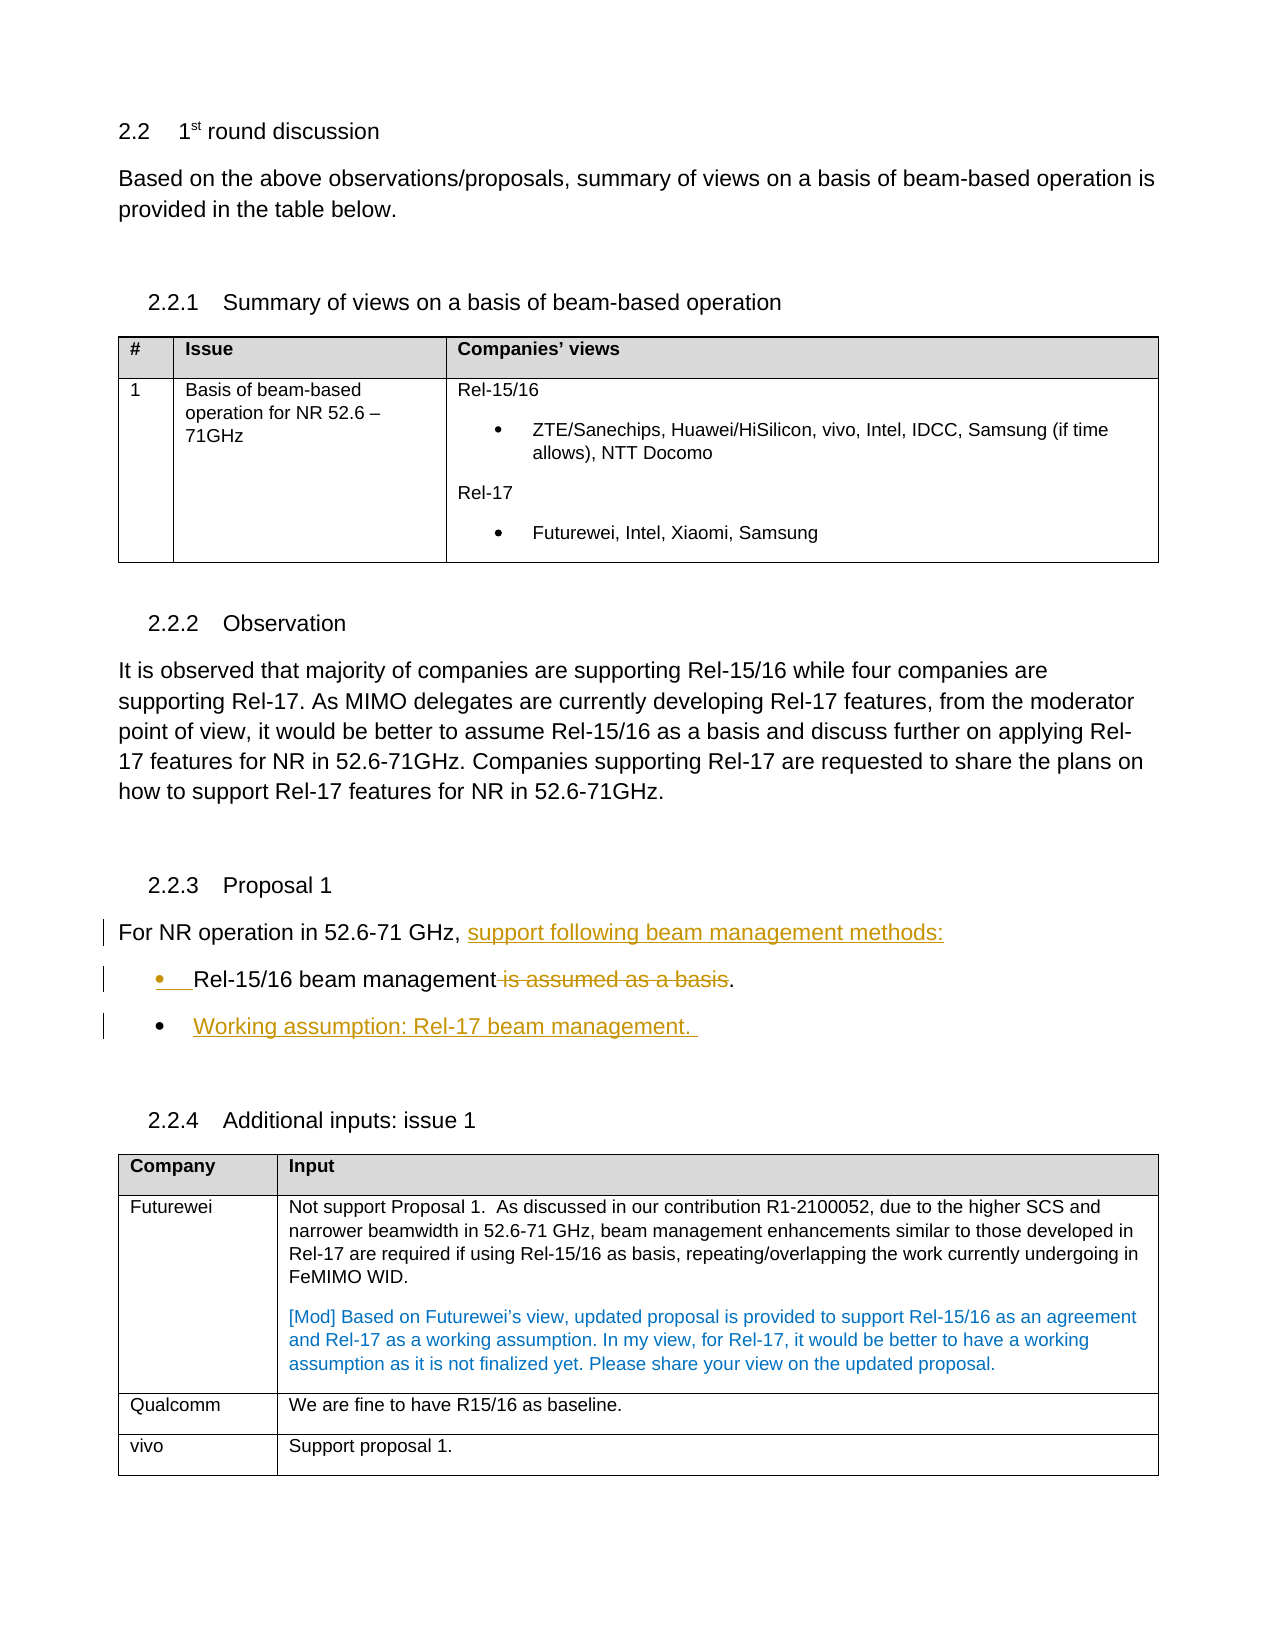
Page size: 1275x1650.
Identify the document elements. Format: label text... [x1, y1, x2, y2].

table_cell Qualcomm [119, 1394, 277, 1434]
subtitle Summary of views on a basis of beam-based operation [148, 289, 1157, 316]
table_header Issue [174, 338, 446, 378]
table_cell Rel-15/16 ZTE/Sanechips, Huawei/HiSilicon, vivo, Intel, IDCC, Samsung (if time allows), NTT Docomo Rel-17 Futurewei, Intel, Xiaomi, Samsung [447, 379, 1158, 562]
text It is observed that majority of companies are supporting Rel-15/16 while four companies are supporting Rel-17. As MIMO delegates are currently developing Rel-17 features, from the moderator point of view, it would be better to assume Rel-15/16 as a basis and discuss further on applying Rel-17 features for NR in 52.6-71GHz. Companies supporting Rel-17 are requested to share the plans on how to support Rel-17 features for NR in 52.6-71GHz. [118, 657, 1157, 804]
subtitle Additional inputs: issue 1 [148, 1107, 1157, 1133]
subtitle Proposal 1 [148, 872, 1157, 898]
table_header Input [278, 1155, 1158, 1195]
subtitle Observation [148, 610, 1157, 637]
table_cell Not support Proposal 1. As discussed in our contribution R1-2100052, due to the higher SCS and narrower beamwidth in 52.6-71 GHz, beam management enhancements similar to those developed in Rel-17 are required if using Rel-15/16 as basis, repeating/overlapping the work currently undergoing in FeMIMO WID. [Mod] Based on Futurewei’s view, updated proposal is provided to support Rel-15/16 as an agreement and Rel-17 as a working assumption. In my view, for Rel-17, it would be better to have a working assumption as it is not finalized yet. Please share your view on the updated proposal. [278, 1196, 1158, 1393]
table_cell Basis of beam-based operation for NR 52.6 – 71GHz [174, 379, 446, 562]
text Based on the above observations/proposals, summary of views on a basis of beam-based operation is provided in the table below. [118, 165, 1157, 222]
table_cell We are fine to have R15/16 as baseline. [278, 1394, 1158, 1434]
table_header # [119, 338, 173, 378]
table_header Companies’ views [447, 338, 1158, 378]
subtitle 1st round discussion [118, 118, 1157, 144]
table_cell Support proposal 1. [278, 1435, 1158, 1475]
list Rel-15/16 beam management. [156, 966, 1157, 992]
table_cell 1 [119, 379, 173, 562]
table_cell vivo [119, 1435, 277, 1475]
text For NR operation in 52.6-71 GHz, [118, 919, 1157, 946]
table_header Company [119, 1155, 277, 1195]
table_cell Futurewei [119, 1196, 277, 1393]
